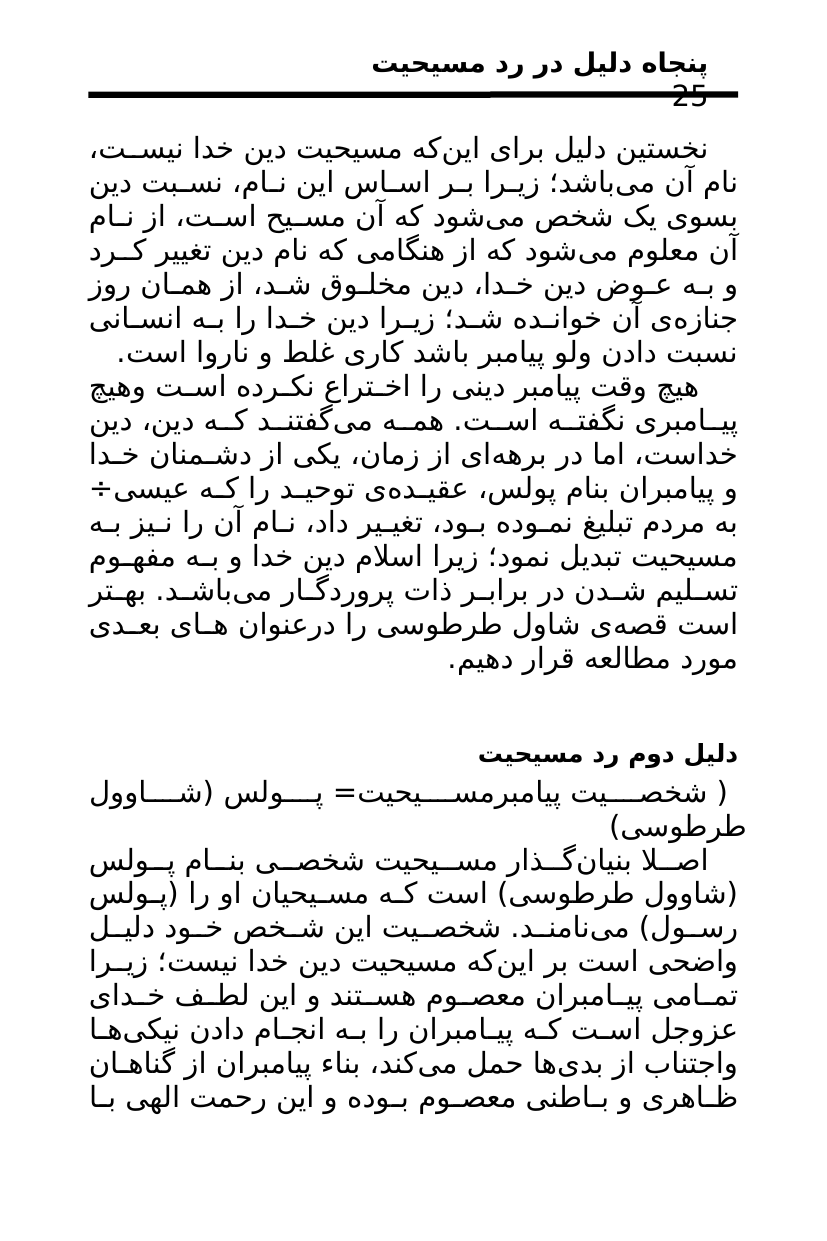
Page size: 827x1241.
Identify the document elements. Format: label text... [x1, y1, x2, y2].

text ( شخصیت پیامبرمسیحیت= پولس (شاوول طرطوسی) [89, 775, 747, 843]
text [89, 843, 738, 1114]
text هیچ وقت پیامبر دینی را اختراع نکرده است وهیچ پیامبری نگفته است. همه می‌گفتند که دین، دین خداست، اما در برهه‌ای از زمان، یکی از دشمنان خدا و پیامبران بنام پولس، عقیده‌ی توحید را که عیسی÷ به مردم تبلیغ نموده بود، تغییر داد، نام آن را نیز به مسیحیت تبدیل نمود؛ زیرا اسلام دین خدا و به مفهوم تسلیم شدن در برابر ذات پروردگار می‌باشد. بهتر است قصه‌ی شاول طرطوسی را درعنوان های بعدی مورد مطالعه قرار دهیم. [89, 369, 738, 675]
text نخستین دلیل برای این‌که مسیحیت دین خدا نیست، نام آن می‌باشد؛ زیرا بر اساس این نام، نسبت دین بسوی یک شخص می‌شود که آن مسیح است، از نام آن معلوم می‌شود که از هنگامی که نام دین تغییر کرد و به عوض دین خدا، دین مخلوق شد، از همان روز جنازه‌ی آن خوانده شد؛ زیرا دین خدا را به انسانی نسبت دادن ولو پیامبر باشد کاری غلط و ناروا است. [89, 132, 738, 369]
text دلیل دوم رد مسیحیت [89, 739, 738, 769]
